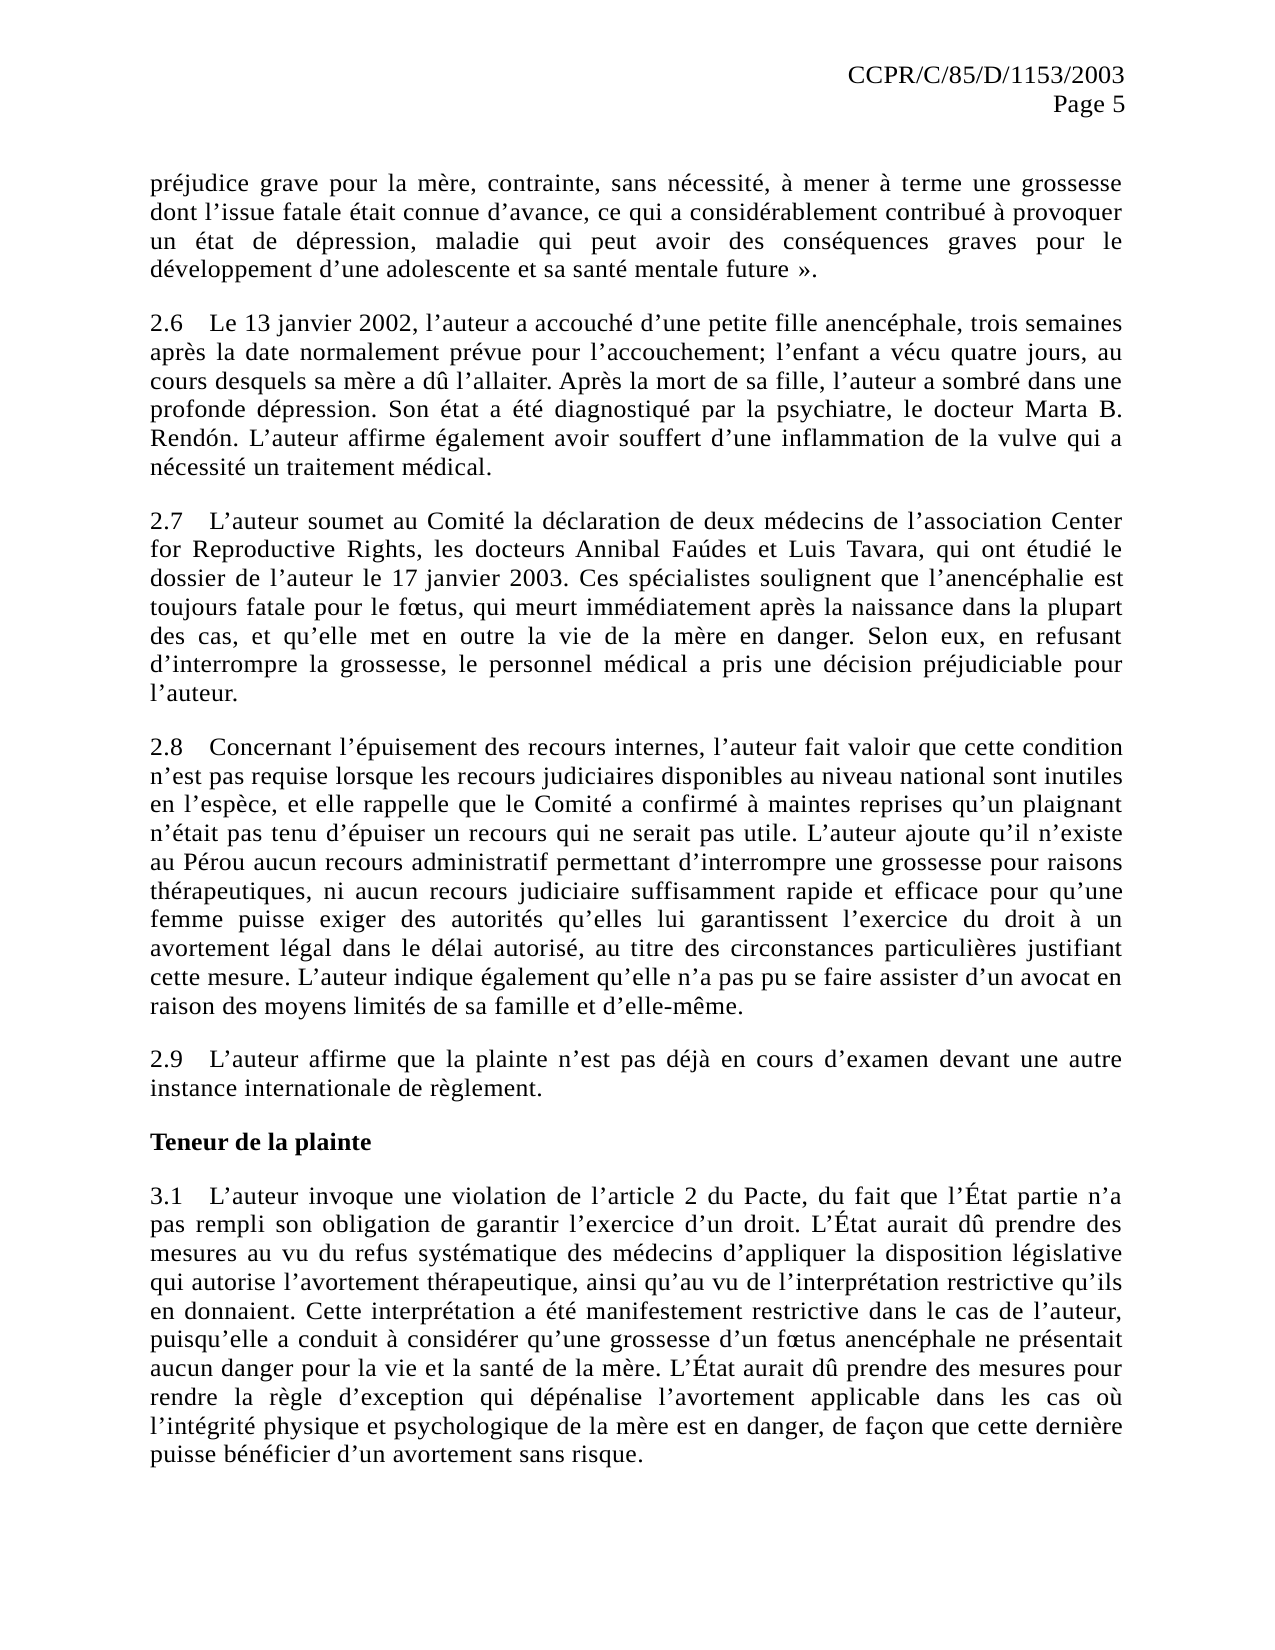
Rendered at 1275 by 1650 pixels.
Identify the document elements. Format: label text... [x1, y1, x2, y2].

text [150, 168, 1125, 283]
text 2.8 Concernant l’épuisement des recours internes, l’auteur fait valoir que cette condition n’est pas requise lorsque les recours judiciaires disponibles au niveau national sont inutiles en l’espèce, et elle rappelle que le Comité a confirmé à maintes reprises qu’un plaignant n’était pas tenu d’épuiser un recours qui ne serait pas utile. L’auteur ajoute qu’il n’existe au Pérou aucun recours administratif permettant d’interrompre une grossesse pour raisons thérapeutiques, ni aucun recours judiciaire suffisamment rapide et efficace pour qu’une femme puisse exiger des autorités qu’elles lui garantissent l’exercice du droit à un avortement légal dans le délai autorisé, au titre des circonstances particulières justifiant cette mesure. L’auteur indique également qu’elle n’a pas pu se faire assister d’un avocat en raison des moyens limités de sa famille et d’elle-même. [150, 732, 1125, 1019]
text Teneur de la plainte [150, 1127, 1125, 1156]
text 2.7 L’auteur soumet au Comité la déclaration de deux médecins de l’association Center for Reproductive Rights, les docteurs Annibal Faúdes et Luis Tavara, qui ont étudié le dossier de l’auteur le 17 janvier 2003. Ces spécialistes soulignent que l’anencéphalie est toujours fatale pour le fœtus, qui meurt immédiatement après la naissance dans la plupart des cas, et qu’elle met en outre la vie de la mère en danger. Selon eux, en refusant d’interrompre la grossesse, le personnel médical a pris une décision préjudiciable pour l’auteur. [150, 506, 1125, 707]
text 2.9 L’auteur affirme que la plainte n’est pas déjà en cours d’examen devant une autre instance internationale de règlement. [150, 1044, 1125, 1102]
text 2.6 Le 13 janvier 2002, l’auteur a accouché d’une petite fille anencéphale, trois semaines après la date normalement prévue pour l’accouchement; l’enfant a vécu quatre jours, au cours desquels sa mère a dû l’allaiter. Après la mort de sa fille, l’auteur a sombré dans une profonde dépression. Son état a été diagnostiqué par la psychiatre, le docteur Marta B. Rendón. L’auteur affirme également avoir souffert d’une inflammation de la vulve qui a nécessité un traitement médical. [150, 308, 1125, 481]
text 3.1 L’auteur invoque une violation de l’article 2 du Pacte, du fait que l’État partie n’a pas rempli son obligation de garantir l’exercice d’un droit. L’État aurait dû prendre des mesures au vu du refus systématique des médecins d’appliquer la disposition législative qui autorise l’avortement thérapeutique, ainsi qu’au vu de l’interprétation restrictive qu’ils en donnaient. Cette interprétation a été manifestement restrictive dans le cas de l’auteur, puisqu’elle a conduit à considérer qu’une grossesse d’un fœtus anencéphale ne présentait aucun danger pour la vie et la santé de la mère. L’État aurait dû prendre des mesures pour rendre la règle d’exception qui dépénalise l’avortement applicable dans les cas où l’intégrité physique et psychologique de la mère est en danger, de façon que cette dernière puisse bénéficier d’un avortement sans risque. [150, 1181, 1125, 1468]
